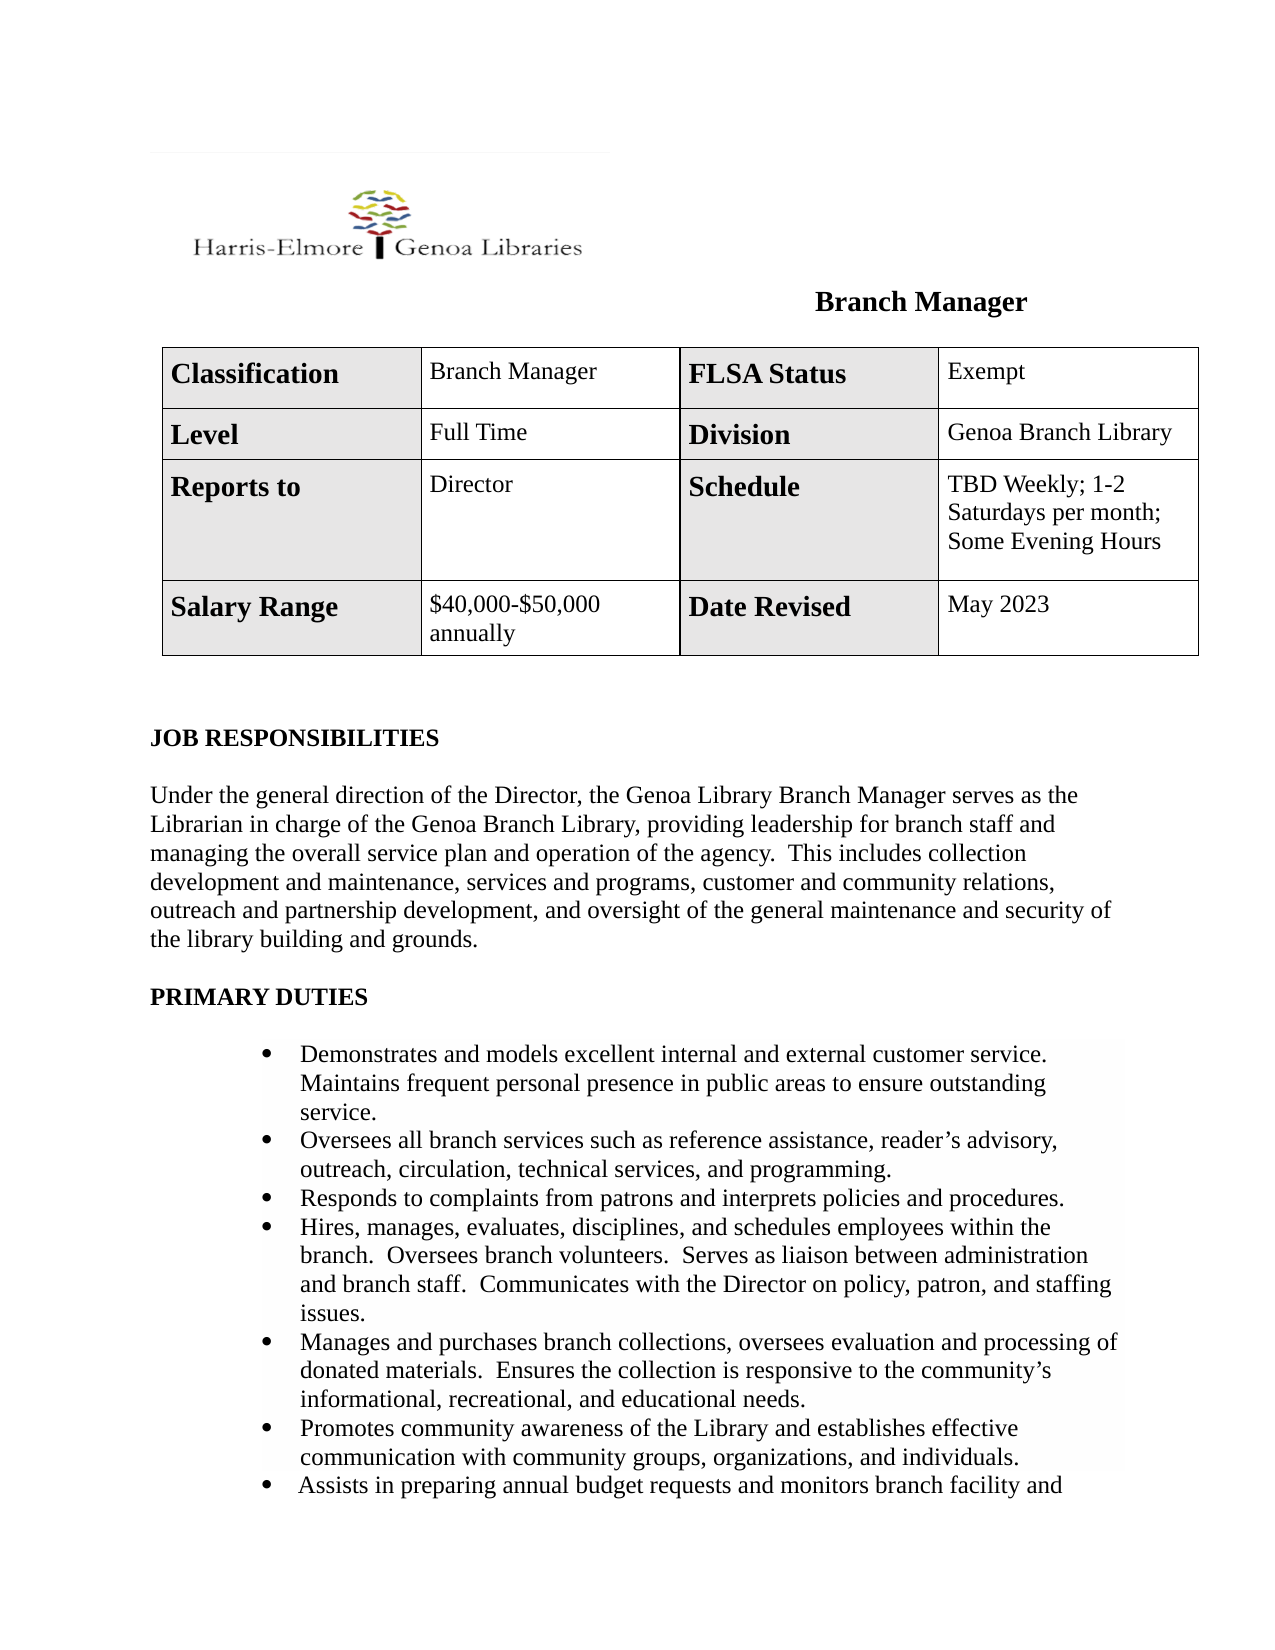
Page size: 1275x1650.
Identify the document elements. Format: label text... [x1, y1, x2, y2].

text Under the general direction of the Director, the Genoa Library Branch Manager serves as the Librarian in charge of the Genoa Branch Library, providing leadership for branch staff and managing the overall service plan and operation of the agency. This includes collection development and maintenance, services and programs, customer and community relations, outreach and partnership development, and oversight of the general maintenance and security of the library building and grounds. [150, 781, 1125, 953]
table_cell Division [681, 409, 938, 459]
list Responds to complaints from patrons and interprets policies and procedures. [262, 1183, 1125, 1212]
table_cell Salary Range [163, 581, 421, 655]
table_cell Reports to [163, 460, 421, 580]
table_header Classification [163, 348, 421, 408]
table_cell Date Revised [681, 581, 938, 655]
text PRIMARY DUTIES [150, 982, 1125, 1011]
text JOB RESPONSIBILITIES [150, 723, 1125, 752]
table_header FLSA Status [681, 348, 938, 408]
picture [150, 150, 610, 280]
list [262, 1471, 1125, 1499]
table_cell Genoa Branch Library [939, 409, 1198, 459]
table_header Exempt [939, 348, 1198, 408]
list Manages and purchases branch collections, oversees evaluation and processing of donated materials. Ensures the collection is responsive to the community’s informational, recreational, and educational needs. [262, 1327, 1125, 1413]
list Oversees all branch services such as reference assistance, reader’s advisory, outreach, circulation, technical services, and programming. [262, 1126, 1125, 1183]
table_header Branch Manager [422, 348, 679, 408]
table_cell $40,000-$50,000 annually [422, 581, 679, 655]
list Demonstrates and models excellent internal and external customer service. Maintains frequent personal presence in public areas to ensure outstanding service. [262, 1039, 1125, 1126]
table_cell May 2023 [939, 581, 1198, 655]
list Hires, manages, evaluates, disciplines, and schedules employees within the branch. Oversees branch volunteers. Serves as liaison between administration and branch staff. Communicates with the Director on policy, patron, and staffing issues. [262, 1212, 1125, 1327]
table_cell Full Time [422, 409, 679, 459]
table_cell Level [163, 409, 421, 459]
table_cell Director [422, 460, 679, 580]
table_cell Schedule [681, 460, 938, 580]
list Promotes community awareness of the Library and establishes effective communication with community groups, organizations, and individuals. [262, 1413, 1125, 1471]
table_cell TBD Weekly; 1-2 Saturdays per month; Some Evening Hours [939, 460, 1198, 580]
